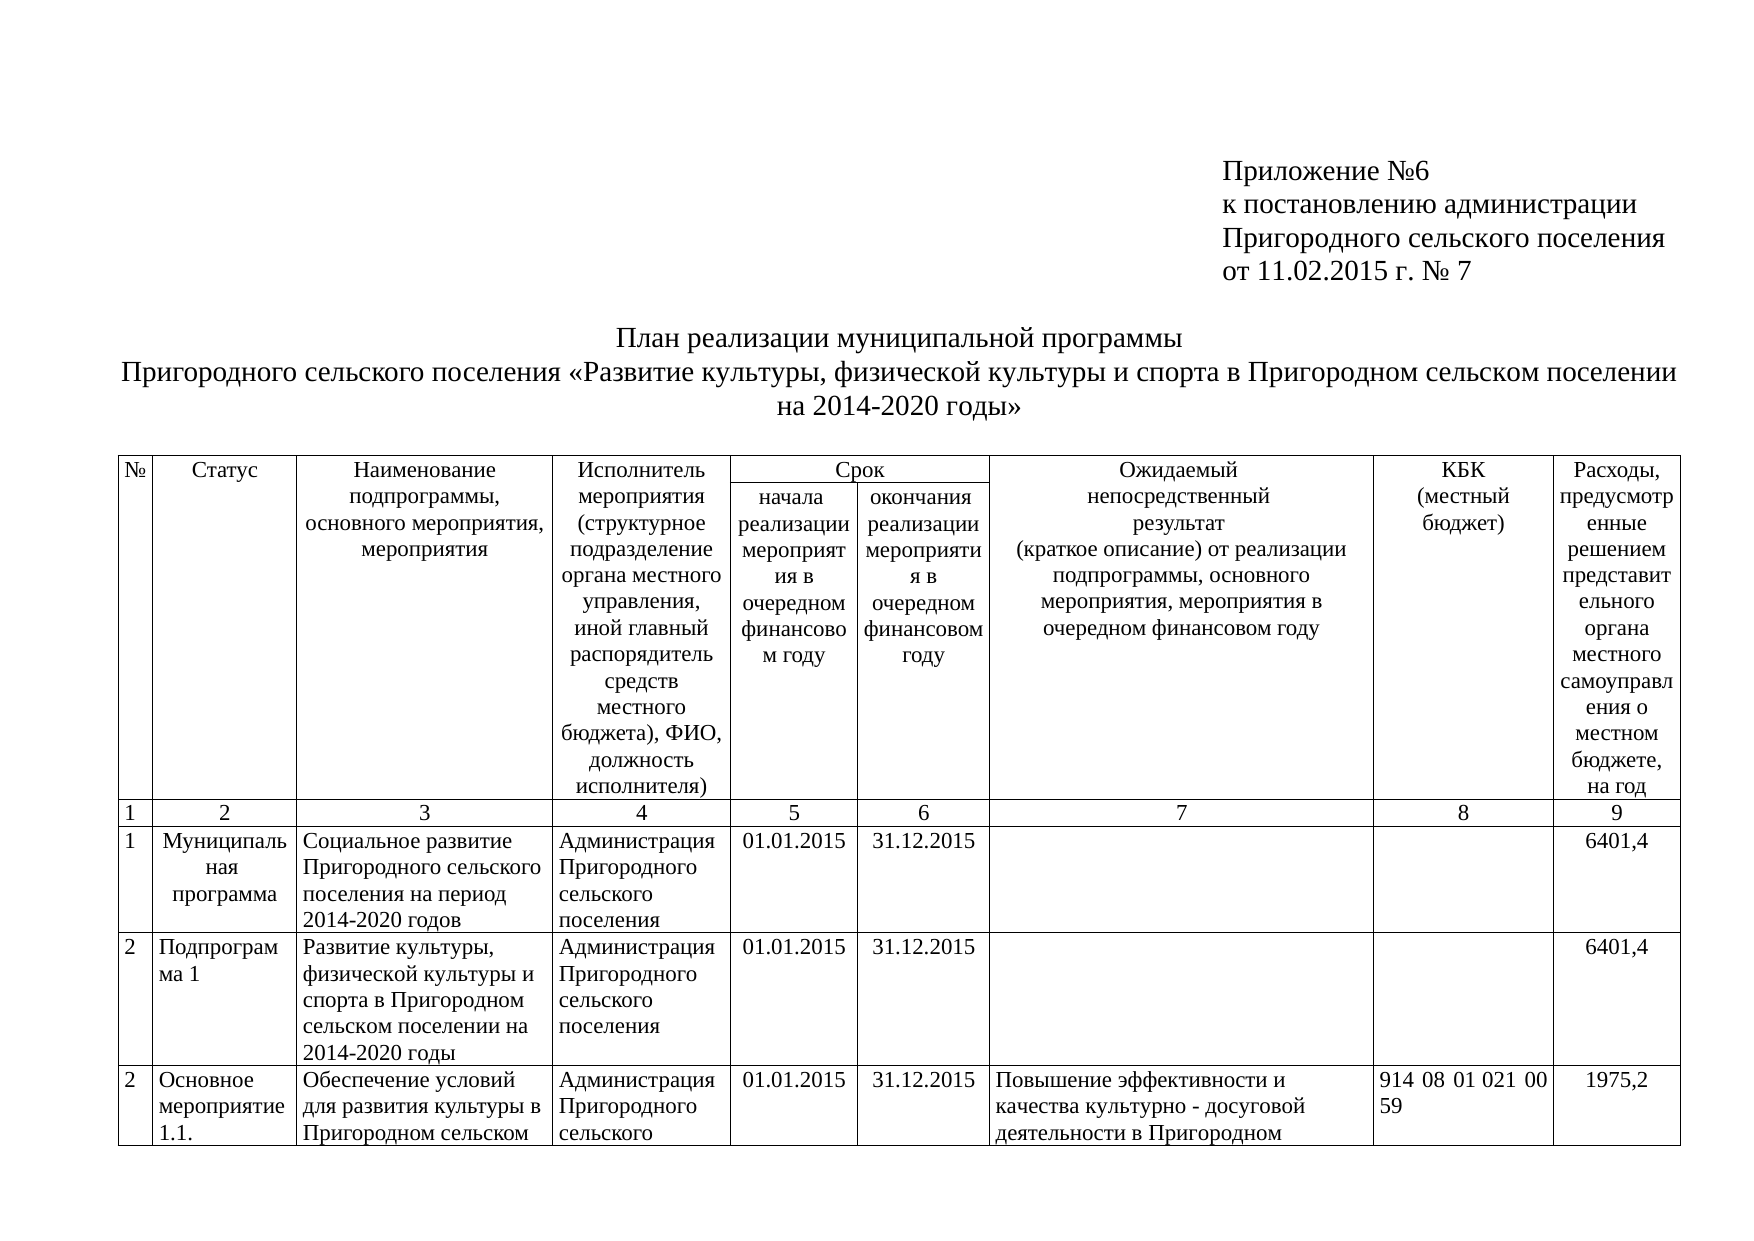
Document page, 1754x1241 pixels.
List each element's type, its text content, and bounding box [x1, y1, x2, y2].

table_cell [1374, 827, 1553, 932]
table_cell 914 08 01 021 00 59 [1374, 1066, 1553, 1145]
table_cell 5 [731, 800, 857, 826]
table_cell [1374, 933, 1553, 1065]
table_cell Социальное развитие Пригородного сельского поселения на период 2014-2020 годов [297, 827, 552, 932]
table_cell 01.01.2015 [731, 827, 857, 932]
table_cell 1 [119, 800, 152, 826]
table_cell 9 [1554, 800, 1680, 826]
table_cell 2 [119, 933, 152, 1065]
table_header Наименование подпрограммы, основного мероприятия, мероприятия [297, 456, 552, 798]
table_cell 6401,4 [1554, 827, 1680, 932]
table_cell 6 [858, 800, 989, 826]
table_cell 01.01.2015 [731, 1066, 857, 1145]
table_header Ожидаемый непосредственный результат (краткое описание) от реализации подпрограммы, основного мероприятия, мероприятия в очередном финансовом году [990, 456, 1373, 798]
table_cell начала реализации мероприятия в очередном финансовом году [731, 483, 857, 798]
table_cell 1 [119, 827, 152, 932]
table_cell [990, 1066, 1373, 1145]
table_header № [119, 456, 152, 798]
table_cell 1975,2 [1554, 1066, 1680, 1145]
table_header Расходы, предусмотренные решением представительного органа местного самоуправления о местном бюджете, на год [1554, 456, 1680, 798]
table_cell Подпрограмма 1 [153, 933, 296, 1065]
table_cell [297, 1066, 552, 1145]
table_cell Муниципальная программа [153, 827, 296, 932]
table_cell 4 [553, 800, 730, 826]
table_cell 7 [990, 800, 1373, 826]
table_cell Администрация Пригородного сельского поселения [553, 933, 730, 1065]
table_cell окончания реализации мероприятия в очередном финансовом году [858, 483, 989, 798]
text Пригородного сельского поселения «Развитие культуры, физической культуры и спорта в Пригородном сельском поселении на 2014-2020 годы» [118, 354, 1680, 421]
table_cell 2 [153, 800, 296, 826]
table_cell 31.12.2015 [858, 827, 989, 932]
table_cell [990, 827, 1373, 932]
text План реализации муниципальной программы [118, 321, 1680, 354]
table_header Приложение №6 к постановлению администрации Пригородного сельского поселения от 11.02.2015 г. № 7 [1211, 153, 1698, 287]
table_cell 6401,4 [1554, 933, 1680, 1065]
table_header Срок [731, 456, 989, 482]
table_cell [153, 1066, 296, 1145]
table_cell 3 [297, 800, 552, 826]
table_cell 31.12.2015 [858, 1066, 989, 1145]
table_cell [990, 933, 1373, 1065]
table_cell 01.01.2015 [731, 933, 857, 1065]
table_cell 31.12.2015 [858, 933, 989, 1065]
table_cell 8 [1374, 800, 1553, 826]
table_cell Развитие культуры, физической культуры и спорта в Пригородном сельском поселении на 2014-2020 годы [297, 933, 552, 1065]
table_header Исполнитель мероприятия (структурное подразделение органа местного управления, иной главный распорядитель средств местного бюджета), ФИО, должность исполнителя) [553, 456, 730, 798]
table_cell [553, 1066, 730, 1145]
table_cell 2 [119, 1066, 152, 1145]
table_header КБК (местный бюджет) [1374, 456, 1553, 798]
table_header Статус [153, 456, 296, 798]
table_cell Администрация Пригородного сельского поселения [553, 827, 730, 932]
